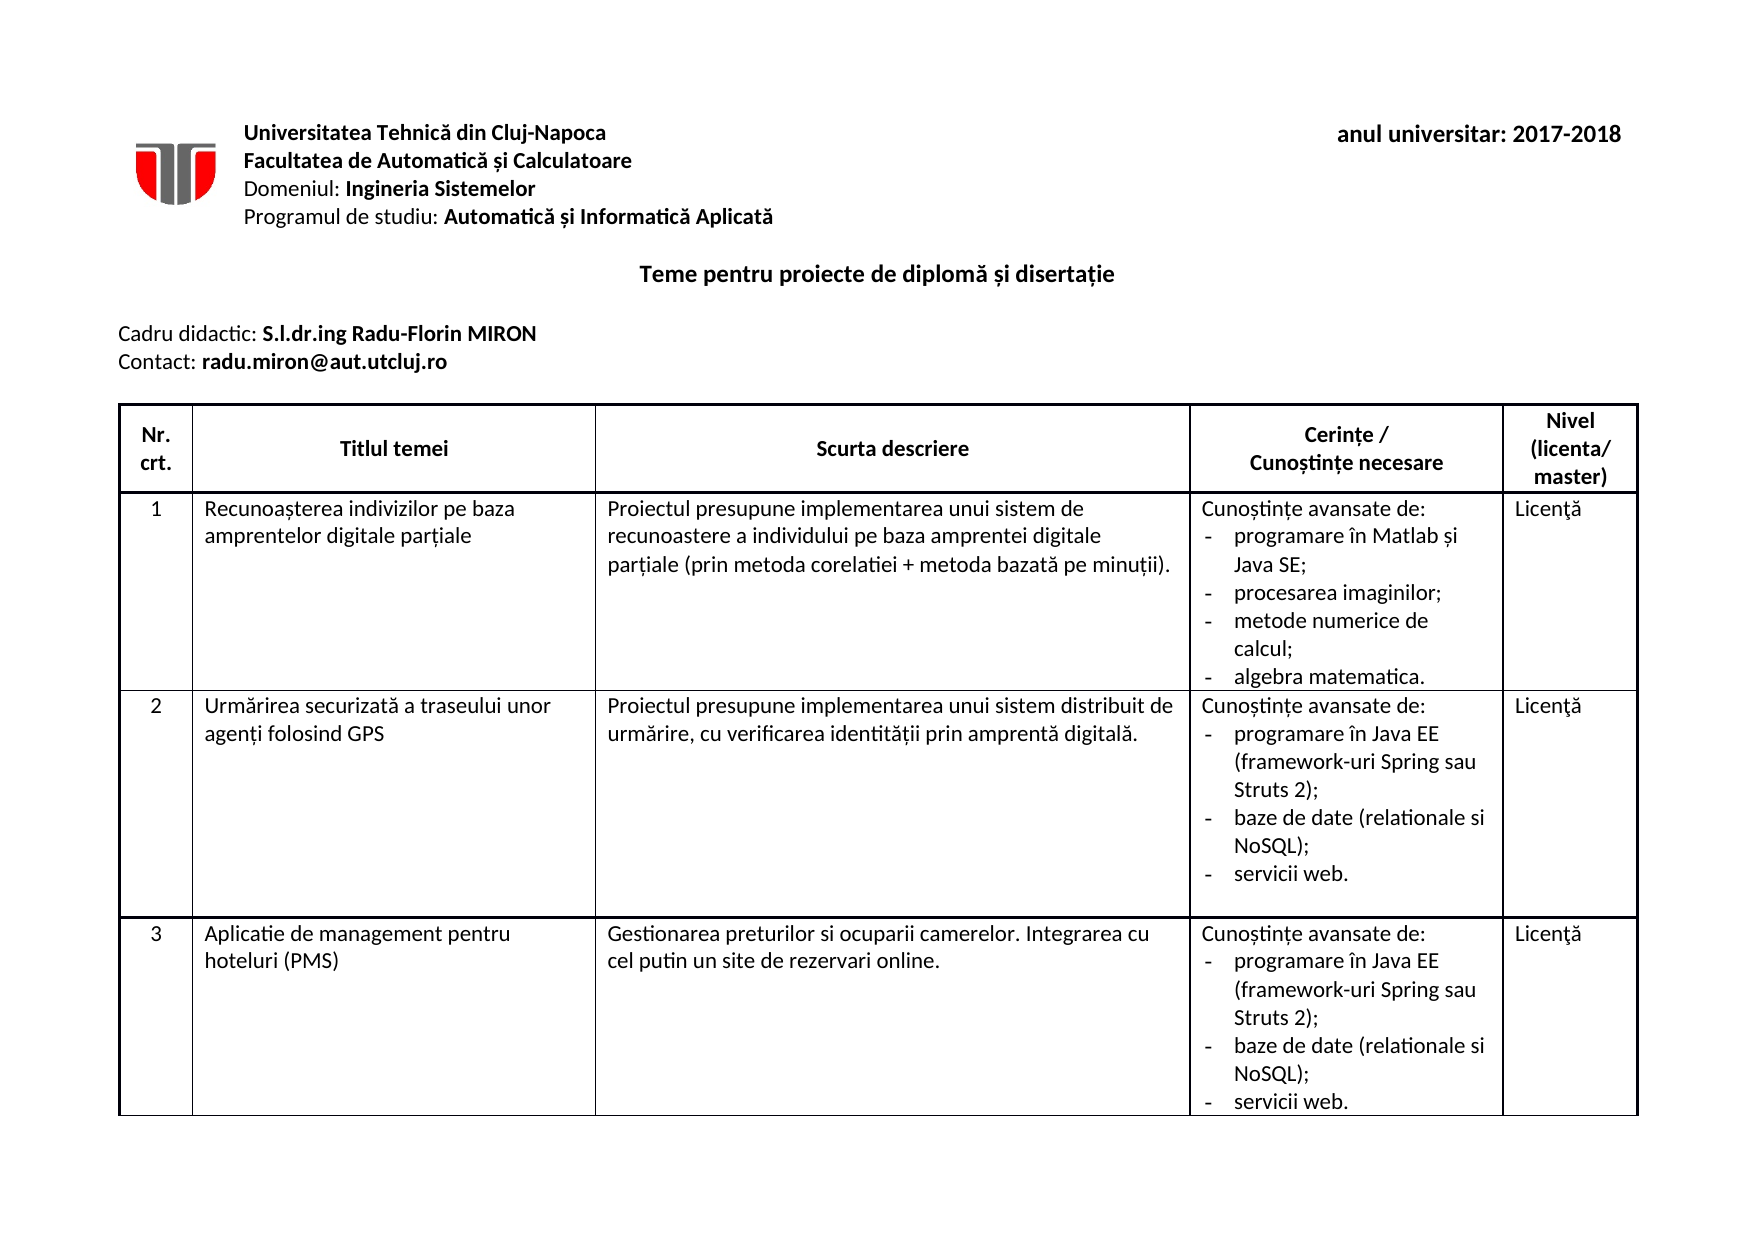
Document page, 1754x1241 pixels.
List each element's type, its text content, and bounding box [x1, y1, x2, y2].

table_cell Urmărirea securizată a traseului unor agenți folosind GPS [193, 691, 595, 916]
table_cell Cunoștințe avansate de: programare în Matlab și Java SE; procesarea imaginilor; metode numerice de calcul; algebra matematica. [1191, 494, 1502, 690]
table_cell Licenţă [1504, 919, 1636, 1115]
table_cell Proiectul presupune implementarea unui sistem de recunoastere a individului pe baza amprentei digitale parțiale (prin metoda corelatiei + metoda bazată pe minuții). [596, 494, 1189, 690]
table_cell 2 [121, 691, 192, 916]
text Cadru didactic: S.l.dr.ing Radu-Florin MIRON [118, 319, 1636, 347]
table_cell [1191, 919, 1502, 1115]
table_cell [596, 919, 1189, 1115]
text Contact: radu.miron@aut.utcluj.ro [118, 347, 1636, 375]
table_header Cerințe / Cunoștințe necesare [1191, 406, 1502, 491]
table_header Nr. crt. [121, 406, 192, 491]
table_header Scurta descriere [596, 406, 1189, 491]
table_cell Licenţă [1504, 494, 1636, 690]
table_cell Recunoașterea indivizilor pe baza amprentelor digitale parțiale [193, 494, 595, 690]
table_cell Proiectul presupune implementarea unui sistem distribuit de urmărire, cu verificarea identității prin amprentă digitală. [596, 691, 1189, 916]
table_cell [193, 919, 595, 1115]
table_cell 1 [121, 494, 192, 690]
table_cell Licenţă [1504, 691, 1636, 916]
picture [133, 141, 218, 207]
table_cell 3 [121, 919, 192, 1115]
table_header Universitatea Tehnică din Cluj-Napoca Facultatea de Automatică și Calculatoare Domeniul: Ingineria Sistemelor Programul de studiu: Automatică și Informatică Aplicată [232, 118, 1224, 230]
text Teme pentru proiecte de diplomă și disertație [118, 258, 1636, 289]
table_cell Cunoștințe avansate de: programare în Java EE (framework-uri Spring sau Struts 2); baze de date (relationale si NoSQL); servicii web. [1191, 691, 1502, 916]
table_header anul universitar: 2017-2018 [1224, 118, 1633, 230]
table_header [118, 118, 232, 230]
table_header Titlul temei [193, 406, 595, 491]
table_header Nivel (licenta/ master) [1504, 406, 1636, 491]
